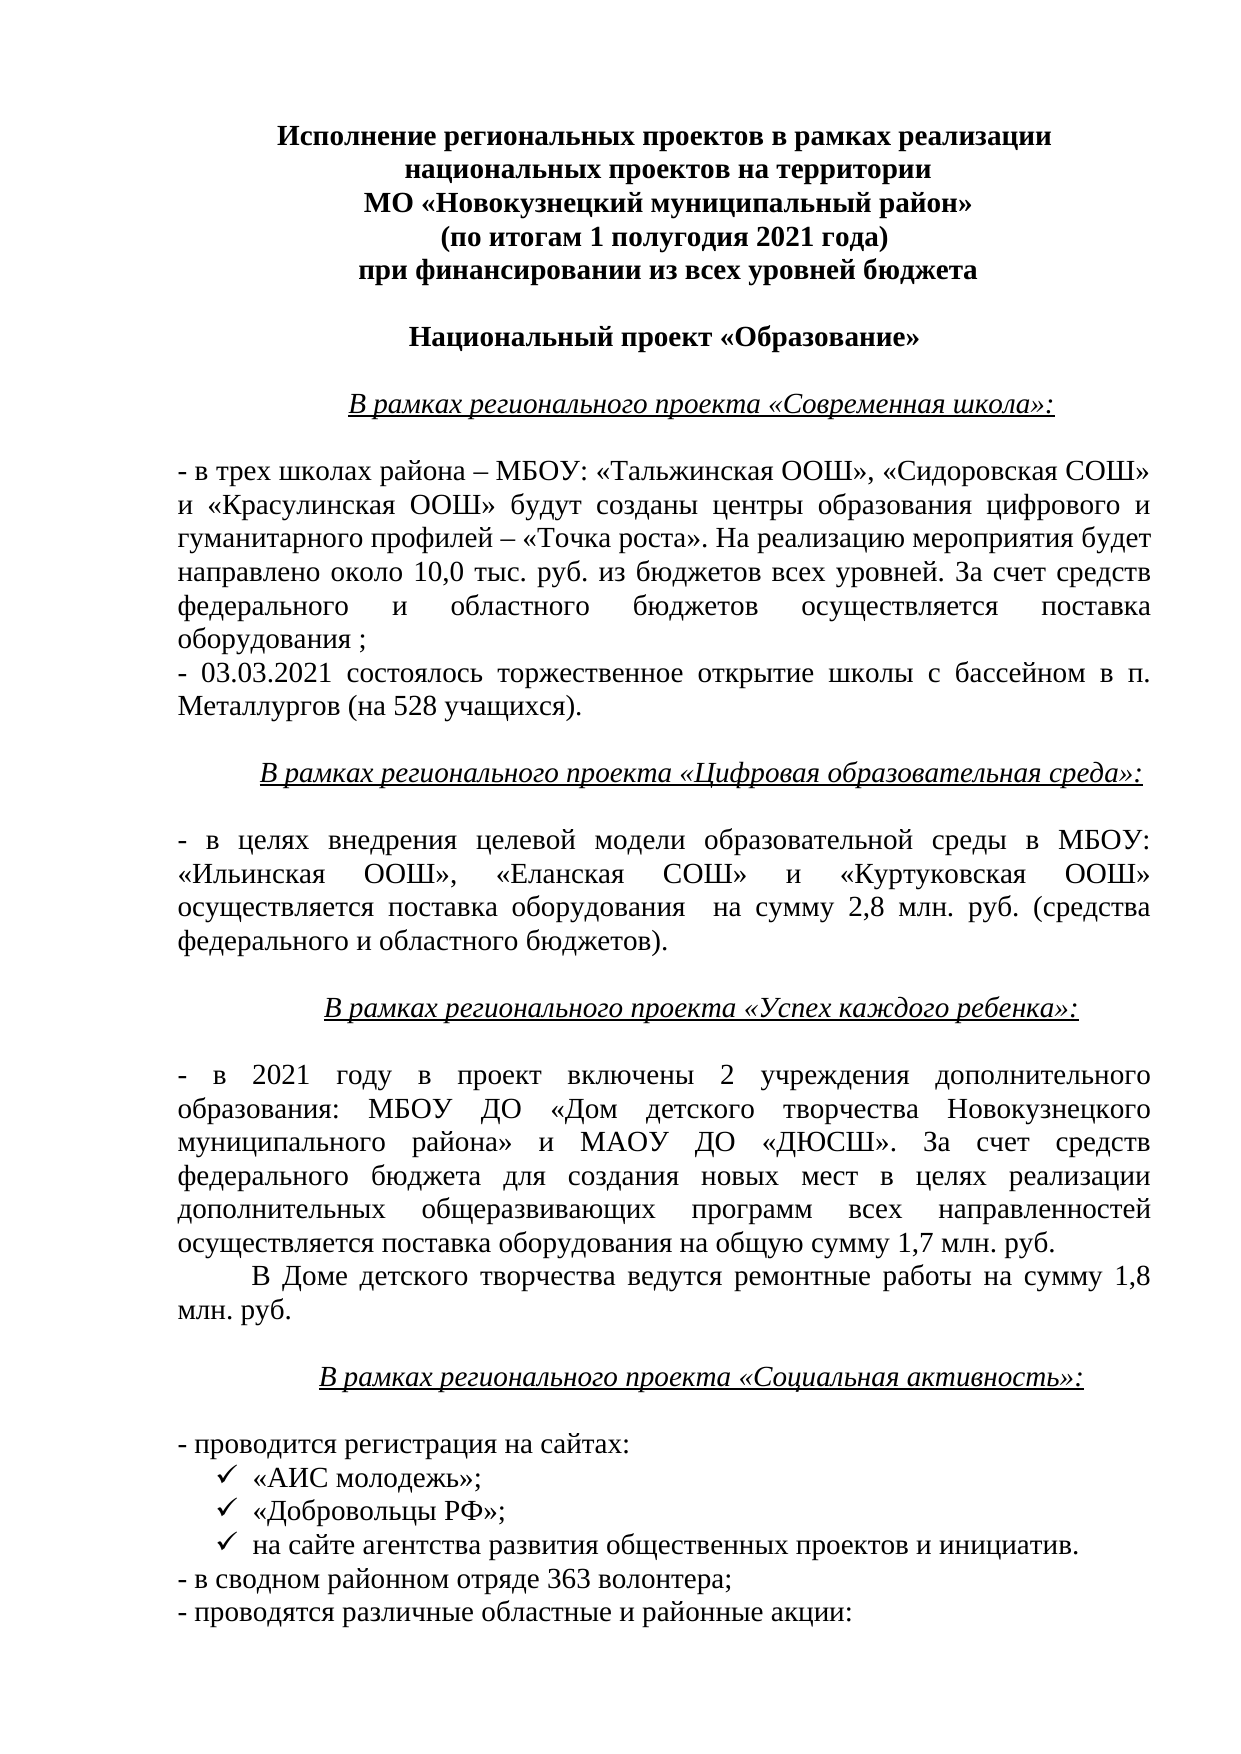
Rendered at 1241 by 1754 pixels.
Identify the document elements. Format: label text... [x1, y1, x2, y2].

text В Доме детского творчества ведутся ремонтные работы на сумму 1,8 млн. руб. [177, 1258, 1152, 1326]
text национальных проектов на территории [177, 152, 1152, 185]
list «Добровольцы РФ»; [215, 1493, 1152, 1527]
text В рамках регионального проекта «Современная школа»: [177, 386, 1152, 420]
text - в трех школах района – МБОУ: «Тальжинская ООШ», «Сидоровская СОШ» и «Красулинская ООШ» будут созданы центры образования цифрового и гуманитарного профилей – «Точка роста». На реализацию мероприятия будет направлено около 10,0 тыс. руб. из бюджетов всех уровней. За счет средств федерального и областного бюджетов осуществляется поставка оборудования ; [177, 453, 1152, 655]
text МО «Новокузнецкий муниципальный район» [177, 185, 1152, 219]
text при финансировании из всех уровней бюджета [177, 252, 1152, 286]
text - в целях внедрения целевой модели образовательной среды в МБОУ: «Ильинская ООШ», «Еланская СОШ» и «Куртуковская ООШ» осуществляется поставка оборудования на сумму 2,8 млн. руб. (средства федерального и областного бюджетов). [177, 822, 1152, 957]
text - проводится регистрация на сайтах: [177, 1426, 1152, 1460]
text (по итогам 1 полугодия 2021 года) [177, 219, 1152, 252]
text Национальный проект «Образование» [177, 319, 1152, 353]
text В рамках регионального проекта «Цифровая образовательная среда»: [177, 755, 1152, 789]
text В рамках регионального проекта «Социальная активность»: [177, 1359, 1152, 1393]
text Исполнение региональных проектов в рамках реализации [177, 118, 1152, 152]
text - 03.03.2021 состоялось торжественное открытие школы с бассейном в п. Металлургов (на 528 учащихся). [177, 655, 1152, 722]
list «АИС молодежь»; [215, 1460, 1152, 1493]
text В рамках регионального проекта «Успех каждого ребенка»: [177, 990, 1152, 1024]
text - проводятся различные областные и районные акции: [177, 1594, 1152, 1628]
text - в сводном районном отряде 363 волонтера; [177, 1561, 1152, 1594]
text - в 2021 году в проект включены 2 учреждения дополнительного образования: МБОУ ДО «Дом детского творчества Новокузнецкого муниципального района» и МАОУ ДО «ДЮСШ». За счет средств федерального бюджета для создания новых мест в целях реализации дополнительных общеразвивающих программ всех направленностей осуществляется поставка оборудования на общую сумму 1,7 млн. руб. [177, 1057, 1152, 1258]
list на сайте агентства развития общественных проектов и инициатив. [215, 1527, 1152, 1561]
